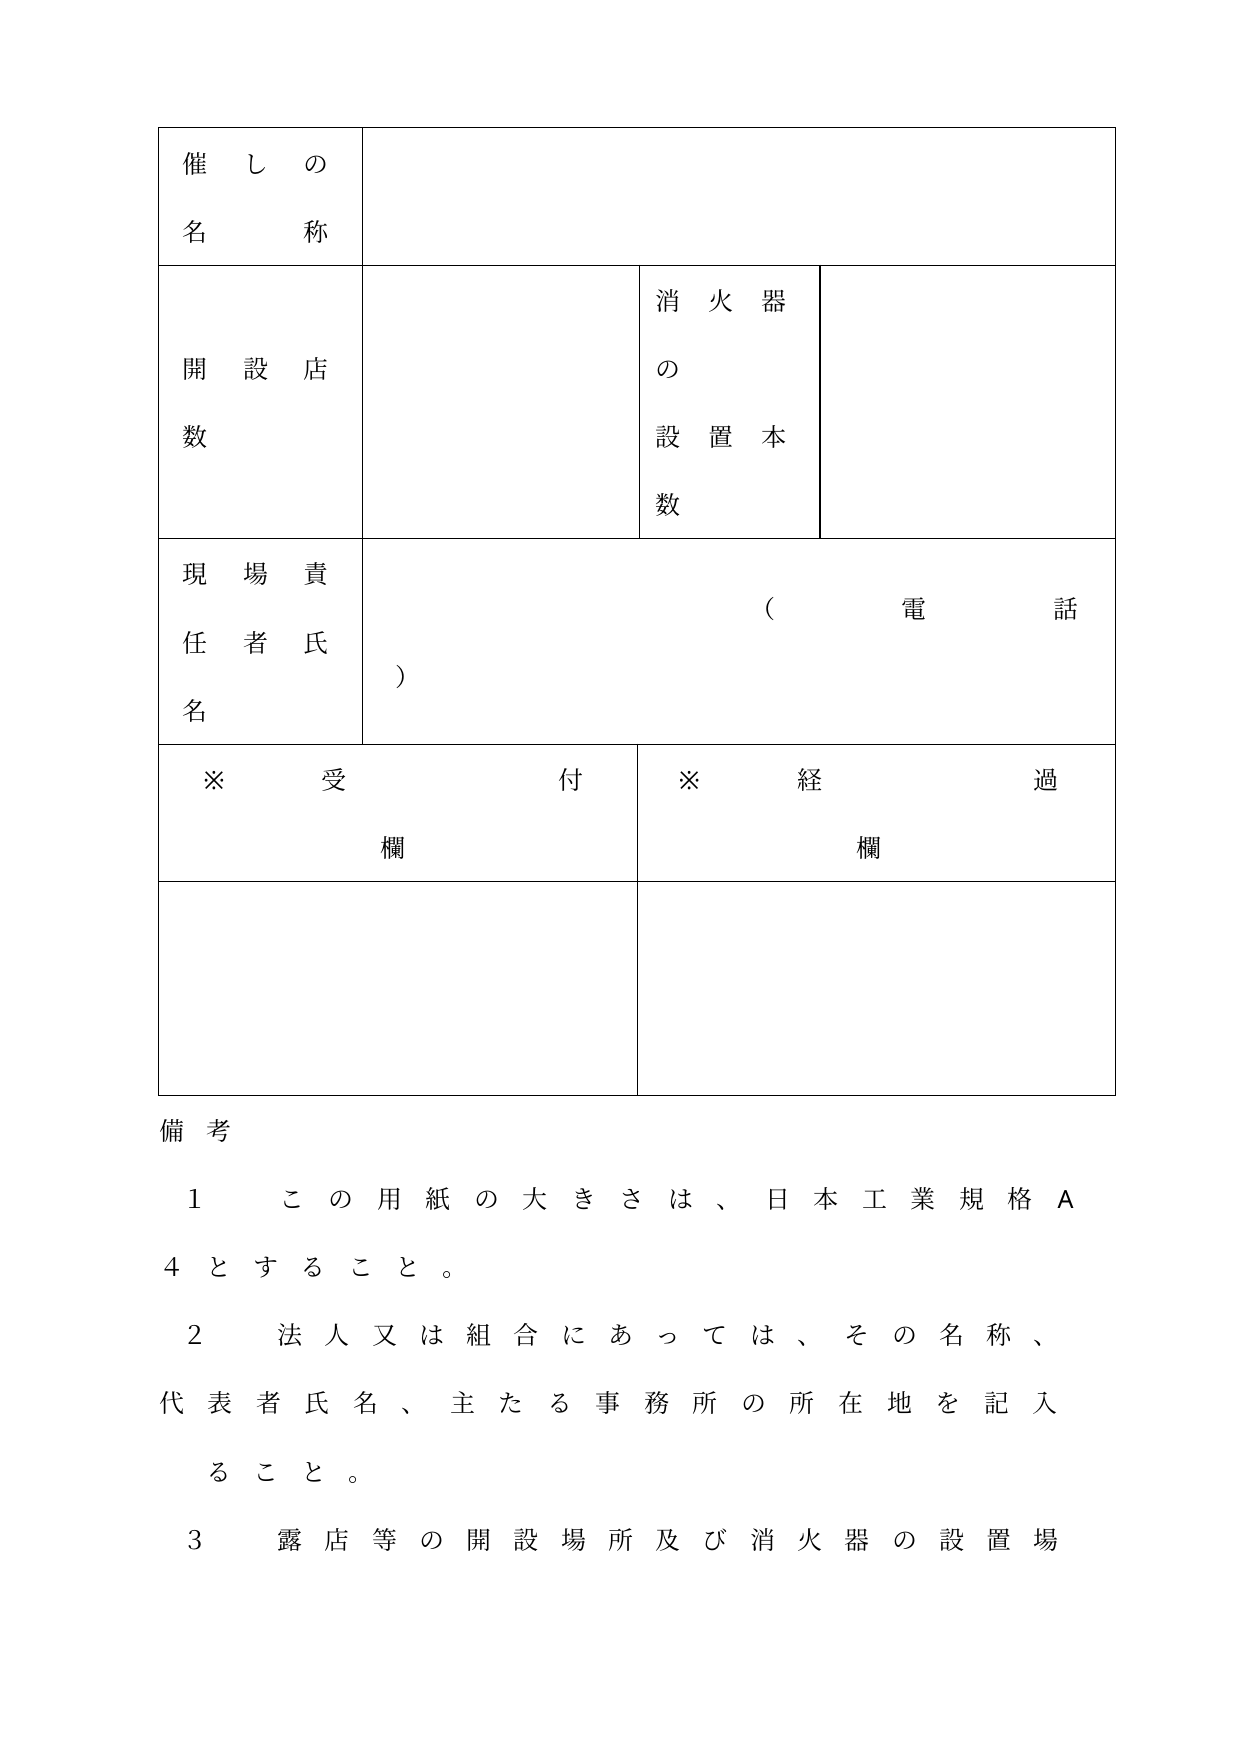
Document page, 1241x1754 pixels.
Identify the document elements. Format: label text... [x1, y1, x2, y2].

table_cell [638, 882, 1115, 1094]
table_cell 現場責任者氏名 [159, 539, 362, 743]
table_cell [821, 266, 1115, 538]
text 備考 [159, 1096, 1081, 1164]
table_cell 開設店数 [159, 266, 362, 538]
table_cell [159, 882, 637, 1094]
table_cell 催しの名称 [159, 128, 362, 264]
table_cell 消火器の 設置本数 [640, 266, 819, 538]
text ２ 法人又は組合にあっては、その名称、代表者氏名、主たる事務所の所在地を記入 [159, 1300, 1081, 1436]
table_cell ※ 受 付 欄 [159, 745, 637, 881]
table_cell [363, 128, 1115, 264]
table_cell （電話 ） [363, 539, 1115, 743]
text １ この用紙の大きさは、日本工業規格A４とすること。 [159, 1164, 1081, 1300]
text ること。 [159, 1436, 1081, 1504]
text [159, 1504, 1081, 1572]
table_cell ※ 経 過 欄 [638, 745, 1115, 881]
table_cell [363, 266, 639, 538]
